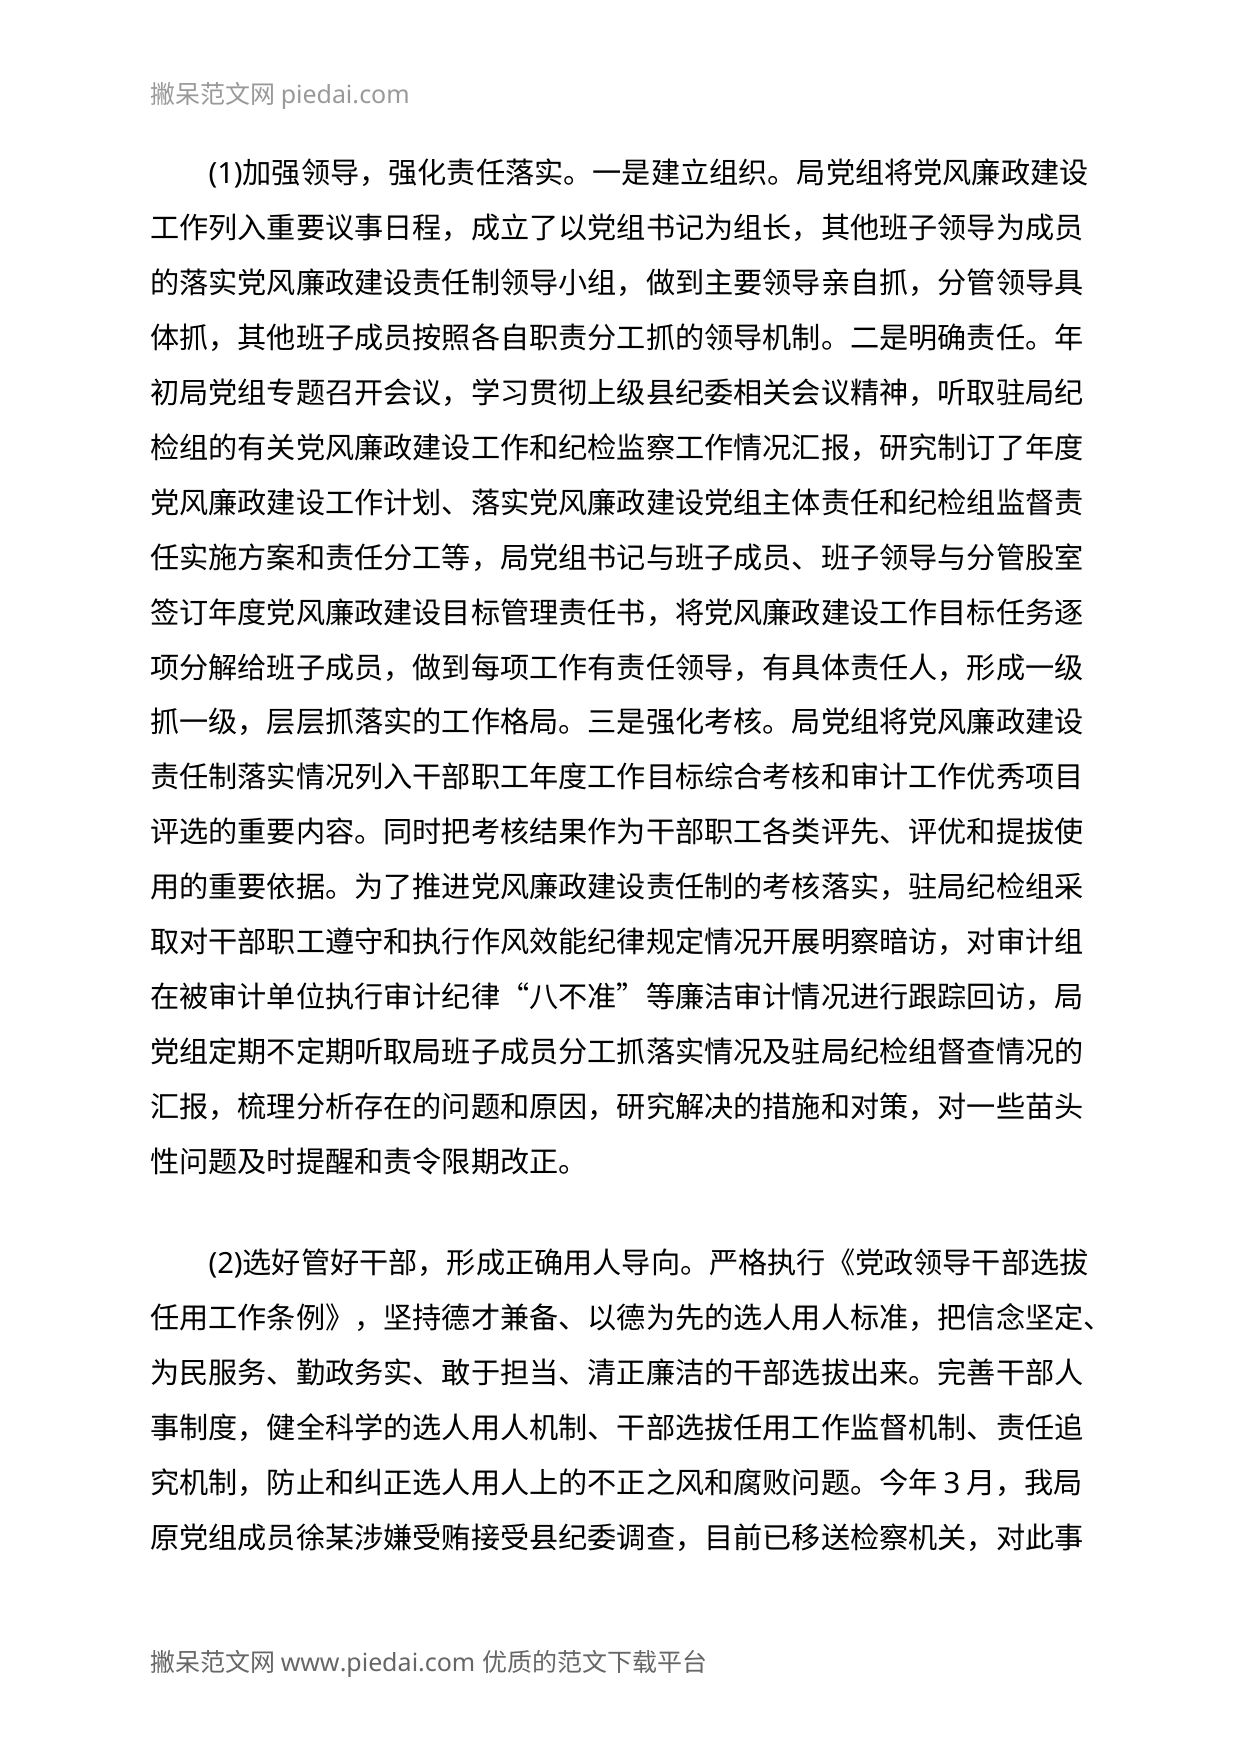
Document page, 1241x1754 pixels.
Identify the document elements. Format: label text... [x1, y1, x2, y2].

text (1)加强领导，强化责任落实。一是建立组织。局党组将党风廉政建设工作列入重要议事日程，成立了以党组书记为组长，其他班子领导为成员的落实党风廉政建设责任制领导小组，做到主要领导亲自抓，分管领导具体抓，其他班子成员按照各自职责分工抓的领导机制。二是明确责任。年初局党组专题召开会议，学习贯彻上级县纪委相关会议精神，听取驻局纪检组的有关党风廉政建设工作和纪检监察工作情况汇报，研究制订了年度党风廉政建设工作计划、落实党风廉政建设党组主体责任和纪检组监督责任实施方案和责任分工等，局党组书记与班子成员、班子领导与分管股室签订年度党风廉政建设目标管理责任书，将党风廉政建设工作目标任务逐项分解给班子成员，做到每项工作有责任领导，有具体责任人，形成一级抓一级，层层抓落实的工作格局。三是强化考核。局党组将党风廉政建设责任制落实情况列入干部职工年度工作目标综合考核和审计工作优秀项目评选的重要内容。同时把考核结果作为干部职工各类评先、评优和提拔使用的重要依据。为了推进党风廉政建设责任制的考核落实，驻局纪检组采取对干部职工遵守和执行作风效能纪律规定情况开展明察暗访，对审计组在被审计单位执行审计纪律“八不准”等廉洁审计情况进行跟踪回访，局党组定期不定期听取局班子成员分工抓落实情况及驻局纪检组督查情况的汇报，梳理分析存在的问题和原因，研究解决的措施和对策，对一些苗头性问题及时提醒和责令限期改正。 [150, 150, 1090, 1181]
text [150, 1240, 1090, 1557]
